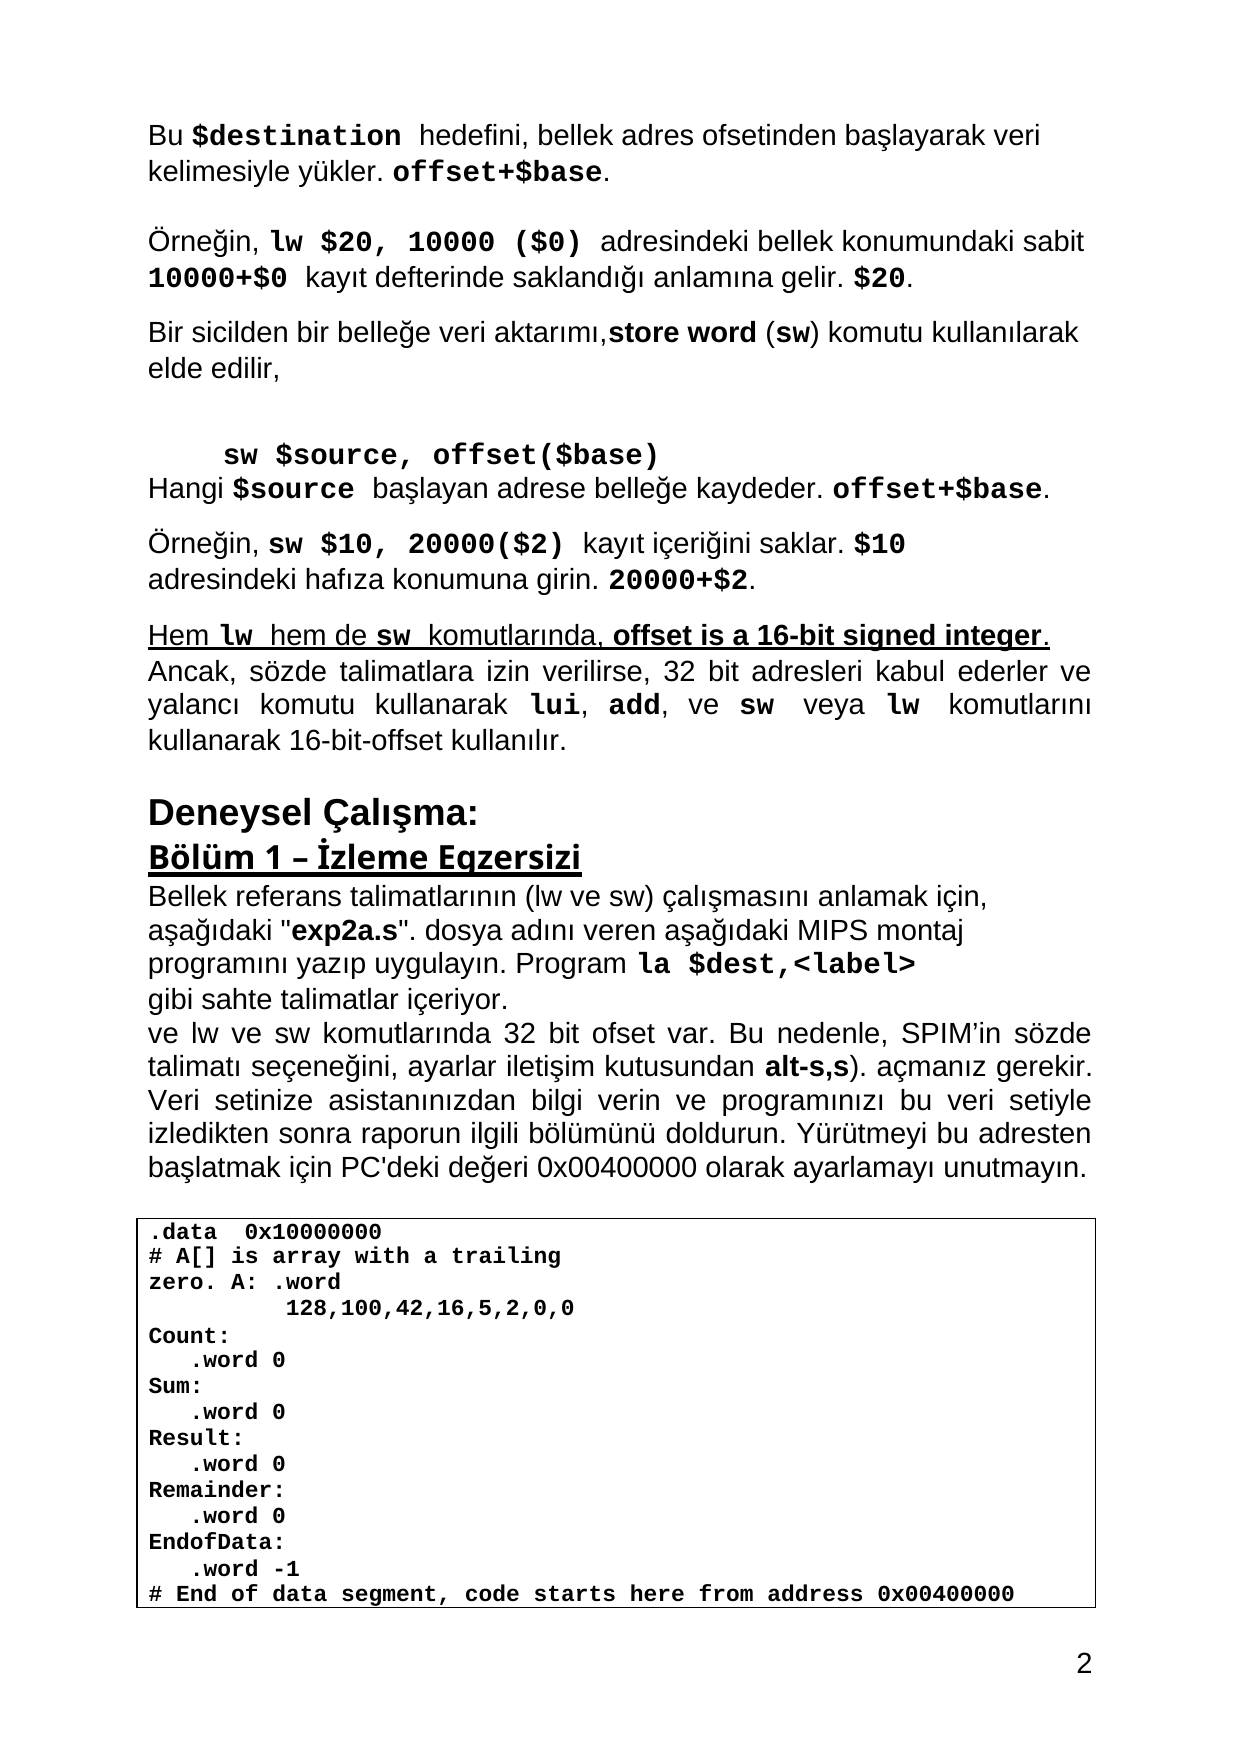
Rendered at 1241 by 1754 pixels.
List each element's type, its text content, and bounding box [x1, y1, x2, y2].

subtitle Bölüm 1 – İzleme Egzersizi [148, 834, 1109, 879]
text Örneğin, lw $20, 10000 ($0) adresindeki bellek konumundaki sabit 10000+$0 kayıt defterinde saklandığı anlamına gelir. $20. [148, 224, 1096, 296]
text ve lw ve sw komutlarında 32 bit ofset var. Bu nedenle, SPIM’in sözde talimatı seçeneğini, ayarlar iletişim kutusundan alt-s,s). açmanız gerekir. Veri setinize asistanınızdan bilgi verin ve programınızı bu veri setiyle izledikten sonra raporun ilgili bölümünü doldurun. Yürütmeyi bu adresten başlatmak için PC'deki değeri 0x00400000 olarak ayarlamayı unutmayın. [148, 1016, 1093, 1183]
text Örneğin, sw $10, 20000($2) kayıt içeriğini saklar. $10 [148, 526, 1109, 562]
subtitle Deneysel Çalışma: [148, 790, 1109, 833]
text Bellek referans talimatlarının (lw ve sw) çalışmasını anlamak için, aşağıdaki "exp2a.s". dosya adını veren aşağıdaki MIPS montaj programını yazıp uygulayın. Program la $dest,<label> [148, 879, 1093, 982]
text Bir sicilden bir belleğe veri aktarımı,store word (sw) komutu kullanılarak elde edilir, [148, 315, 1109, 385]
text Hem lw hem de sw komutlarında, offset is a 16-bit signed integer. [148, 617, 1109, 654]
text adresindeki hafıza konumuna girin. 20000+$2. [148, 562, 1109, 598]
text Bu $destination hedefini, bellek adres ofsetinden başlayarak veri kelimesiyle yükler. offset+$base. [148, 118, 1109, 190]
subtitle sw $source, offset($base) [223, 438, 1109, 471]
text Hangi $source başlayan adrese belleğe kaydeder. offset+$base. [148, 471, 1096, 507]
text gibi sahte talimatlar içeriyor. [148, 982, 1093, 1016]
text Ancak, sözde talimatlara izin verilirse, 32 bit adresleri kabul ederler ve yalancı komutu kullanarak lui, add, ve sw veya lw komutlarını kullanarak 16-bit-offset kullanılır. [148, 654, 1093, 757]
